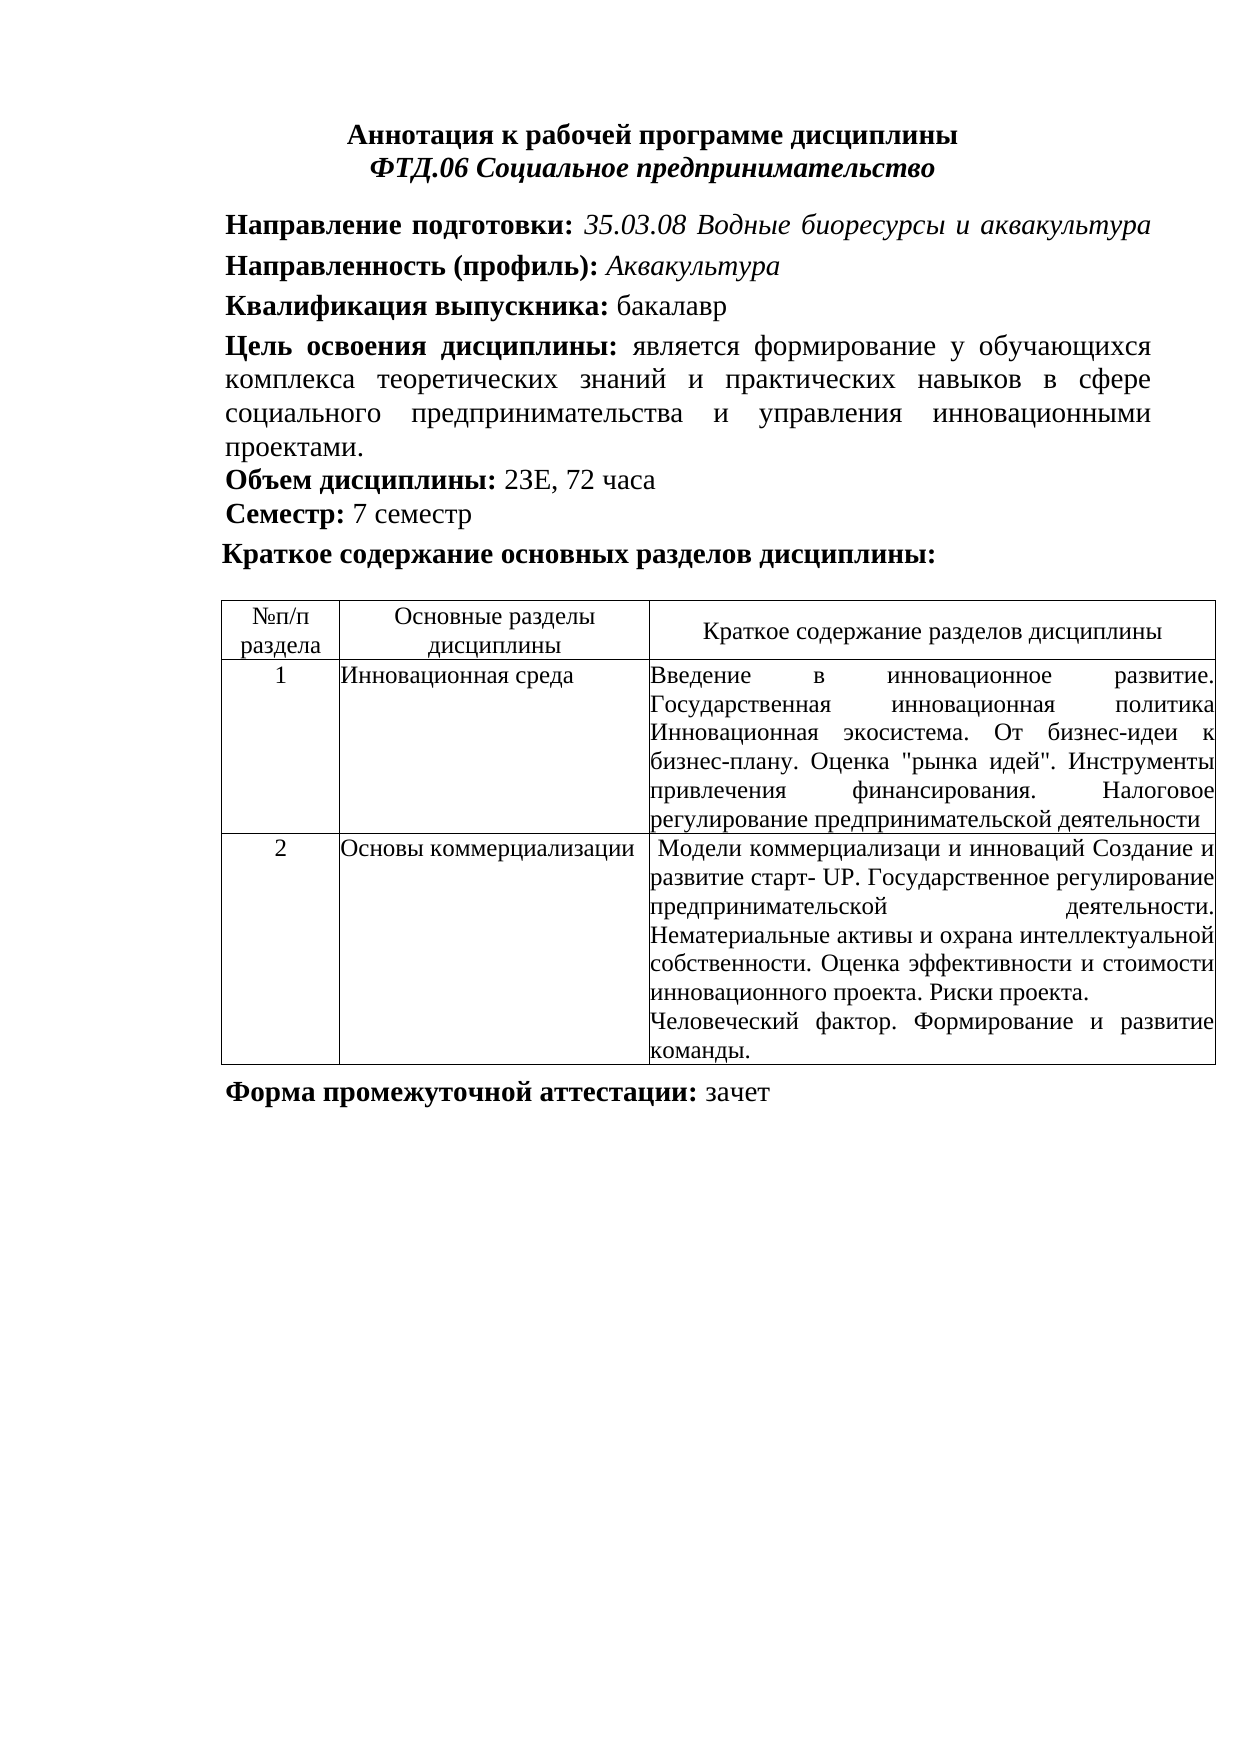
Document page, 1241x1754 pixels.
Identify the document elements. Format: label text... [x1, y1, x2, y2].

text Цель освоения дисциплины: является формирование у обучающихся комплекса теоретических знаний и практических навыков в сфере социального предпринимательства и управления инновационными проектами. [225, 328, 1152, 462]
table_cell Модели коммерциализаци и инноваций Создание и развитие старт- UP. Государственное регулирование предпринимательской деятельности. Нематериальные активы и охрана интеллектуальной собственности. Оценка эффективности и стоимости инновационного проекта. Риски проекта. Человеческий фактор. Формирование и развитие команды. [650, 834, 1215, 1063]
table_cell Введение в инновационное развитие. Государственная инновационная политика Инновационная экосистема. От бизнес-идеи к бизнес-плану. Оценка "рынка идей". Инструменты привлечения финансирования. Налоговое регулирование предпринимательской деятельности [650, 660, 1215, 832]
text Семестр: 7 семестр [225, 496, 1152, 529]
text Квалификация выпускника: бакалавр [225, 288, 1152, 321]
table_header Краткое содержание разделов дисциплины [650, 601, 1215, 659]
table_cell Основы коммерциализации [340, 834, 649, 1063]
text ФТД.06 Социальное предпринимательство [243, 151, 1062, 184]
text Аннотация к рабочей программе дисциплины [243, 118, 1062, 151]
table_cell Инновационная среда [340, 660, 649, 832]
table_header Основные разделы дисциплины [340, 601, 649, 659]
table_cell 2 [222, 834, 339, 1063]
text Направление подготовки: 35.03.08 Водные биоресурсы и аквакультура Направленность (профиль): Аквакультура [225, 207, 1152, 281]
table_cell 1 [222, 660, 339, 832]
text Объем дисциплины: 2ЗЕ, 72 часа [225, 462, 1152, 496]
list Форма промежуточной аттестации: зачет [225, 1074, 1152, 1107]
table_header №п/п раздела [222, 601, 339, 659]
list Краткое содержание основных разделов дисциплины: [177, 536, 1152, 570]
